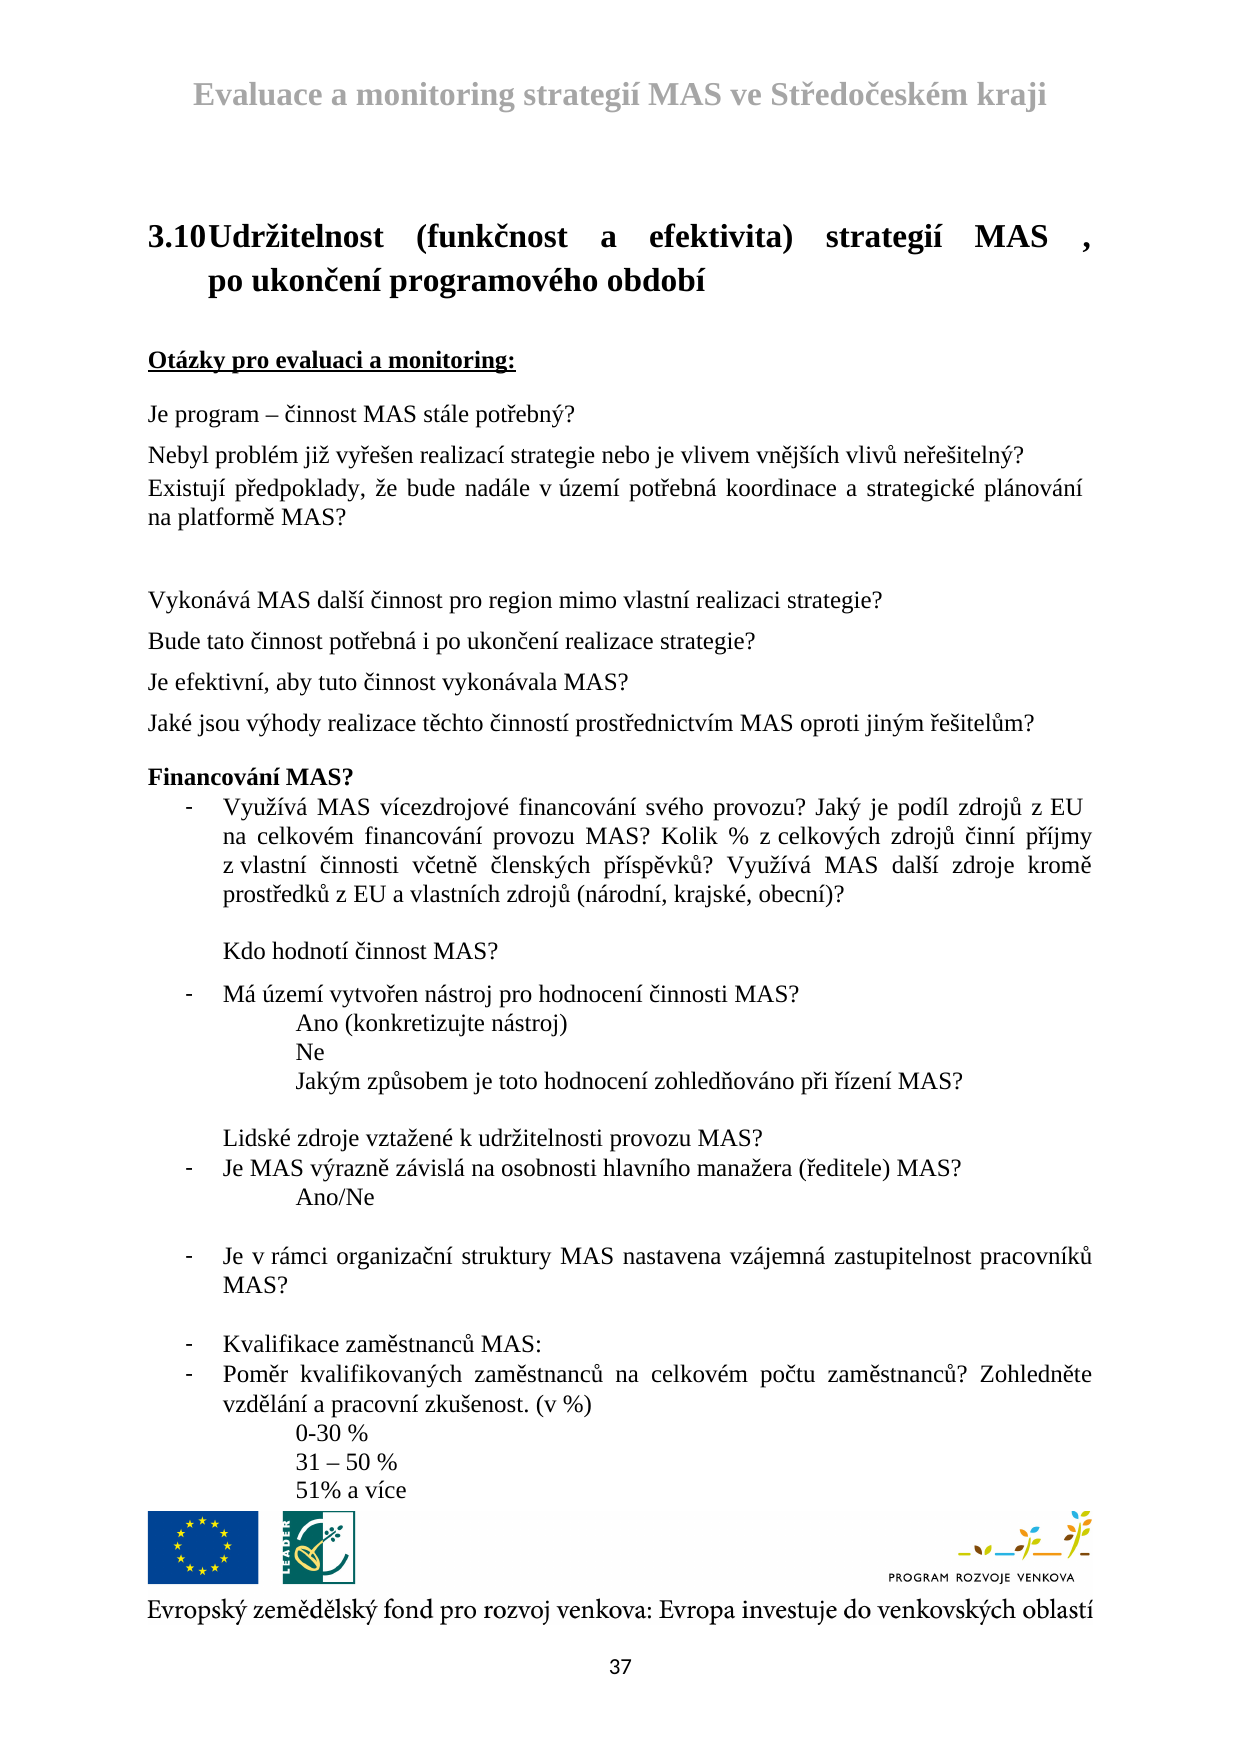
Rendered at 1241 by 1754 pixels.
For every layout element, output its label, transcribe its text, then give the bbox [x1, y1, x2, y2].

list Ano/Ne [295, 1182, 1093, 1211]
text Jaké jsou výhody realizace těchto činností prostřednictvím MAS oproti jiným řešitelům? [148, 708, 1093, 737]
text Bude tato činnost potřebná i po ukončení realizace strategie? [148, 626, 1093, 655]
list 51% a více [295, 1475, 1093, 1504]
text Existují předpoklady, že bude nadále v území potřebná koordinace a strategické plánování na platformě MAS? [148, 473, 1093, 531]
text Nebyl problém již vyřešen realizací strategie nebo je vlivem vnějších vlivů neřešitelný? [148, 440, 1093, 469]
text Vykonává MAS další činnost pro region mimo vlastní realizaci strategie? [148, 585, 1093, 613]
text Financování MAS? [148, 762, 1093, 791]
list Ano (konkretizujte nástroj) [295, 1008, 1093, 1037]
list Má území vytvořen nástroj pro hodnocení činnosti MAS? [185, 978, 1093, 1008]
list 0-30 % [295, 1418, 1093, 1447]
list Lidské zdroje vztažené k udržitelnosti provozu MAS? [223, 1123, 1093, 1152]
list Je MAS výrazně závislá na osobnosti hlavního manažera (ředitele) MAS? [185, 1152, 1093, 1182]
list Jakým způsobem je toto hodnocení zohledňováno při řízení MAS? [295, 1066, 1093, 1094]
text Je efektivní, aby tuto činnost vykonávala MAS? [148, 667, 1093, 696]
picture [147, 1511, 1093, 1625]
list Kvalifikace zaměstnanců MAS: [185, 1328, 1093, 1358]
text Otázky pro evaluaci a monitoring: [148, 345, 1093, 374]
list Je v rámci organizační struktury MAS nastavena vzájemná zastupitelnost pracovníků MAS? [185, 1240, 1093, 1299]
list Kdo hodnotí činnost MAS? [223, 936, 1093, 965]
text Je program – činnost MAS stále potřebný? [148, 399, 1093, 428]
list Využívá MAS vícezdrojové financování svého provozu? Jaký je podíl zdrojů z EU na celkovém financování provozu MAS? Kolik % z celkových zdrojů činní příjmy z vlastní činnosti včetně členských příspěvků? Využívá MAS další zdroje kromě prostředků z EU a vlastních zdrojů (národní, krajské, obecní)? [185, 791, 1093, 908]
subtitle Udržitelnost (funkčnost a efektivita) strategií MAS ‚ po ukončení programového období [148, 216, 1093, 298]
list Ne [295, 1037, 1093, 1066]
list 31 – 50 % [295, 1447, 1093, 1475]
list Poměr kvalifikovaných zaměstnanců na celkovém počtu zaměstnanců? Zohledněte vzdělání a pracovní zkušenost. (v %) [185, 1358, 1093, 1418]
